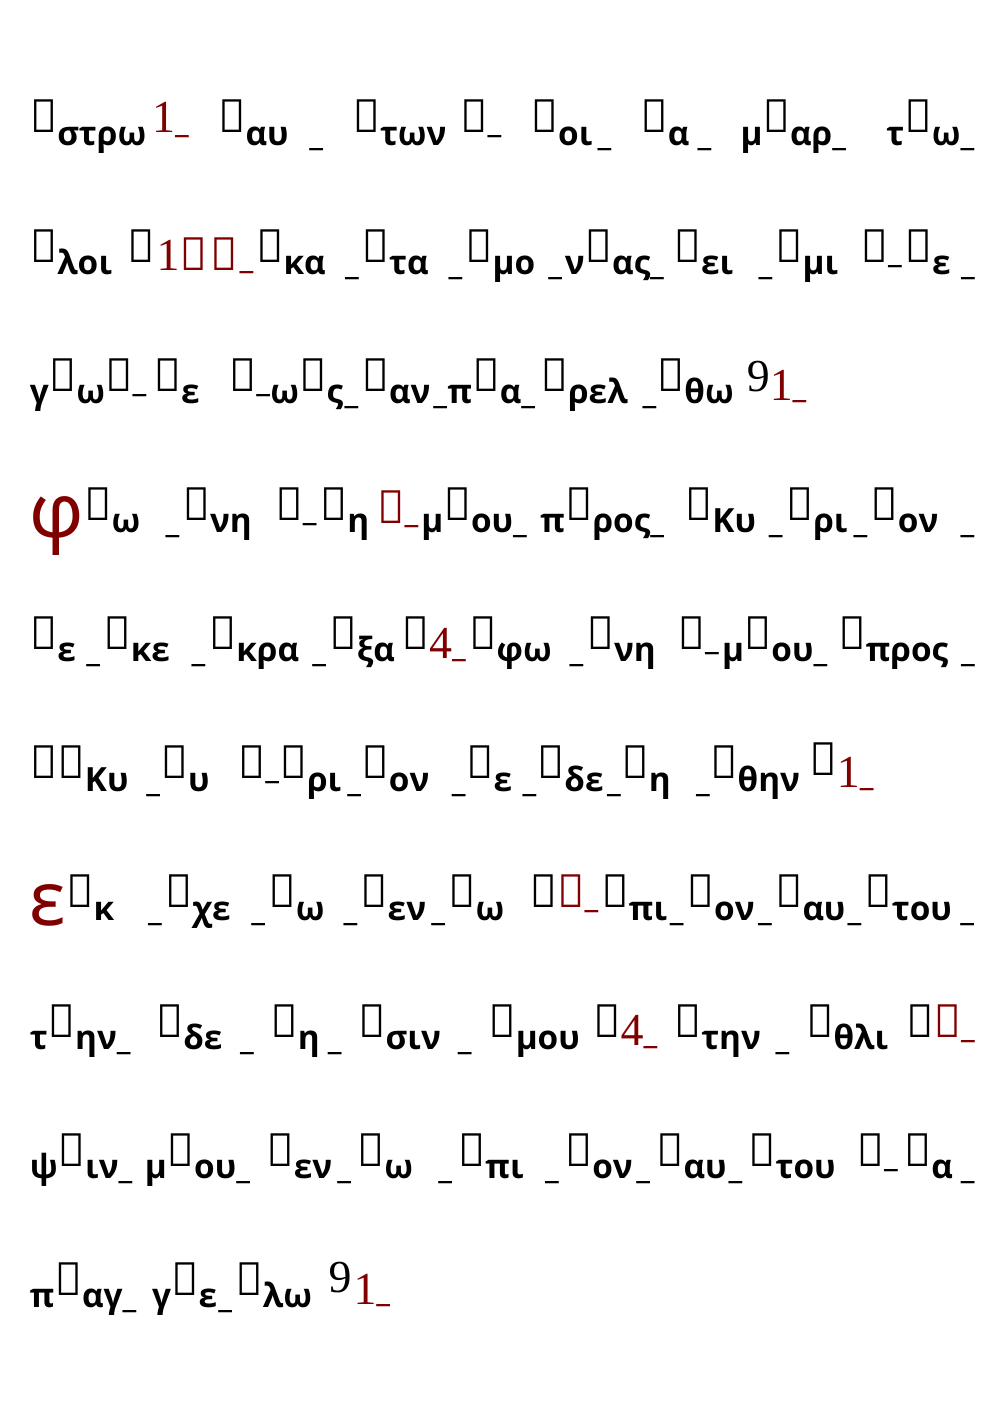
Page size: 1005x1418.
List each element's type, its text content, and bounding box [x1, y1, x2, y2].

text εκ_ χε_ ω_ εν_ ω_ πι_ ον_ αυ_ του_ την_ δε_ η_ σιν_ μου_ την_ θλι_ ψιν_ μου_ εν_ ω_ πι_ ον_ αυ_ του_ α_ παγ_ γε_ λω_ [29, 804, 974, 1321]
text φω_ νη_ η_ μου_ προς_ Κυ_ ρι_ ον_ ε_ κε_ κρα_ ξα_ φω_ νη_ μου_.προς_ Κυ_.υ_ ρι_ ον_ ε_ δε_ η_ θην_ [29, 417, 974, 804]
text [29, 29, 974, 417]
